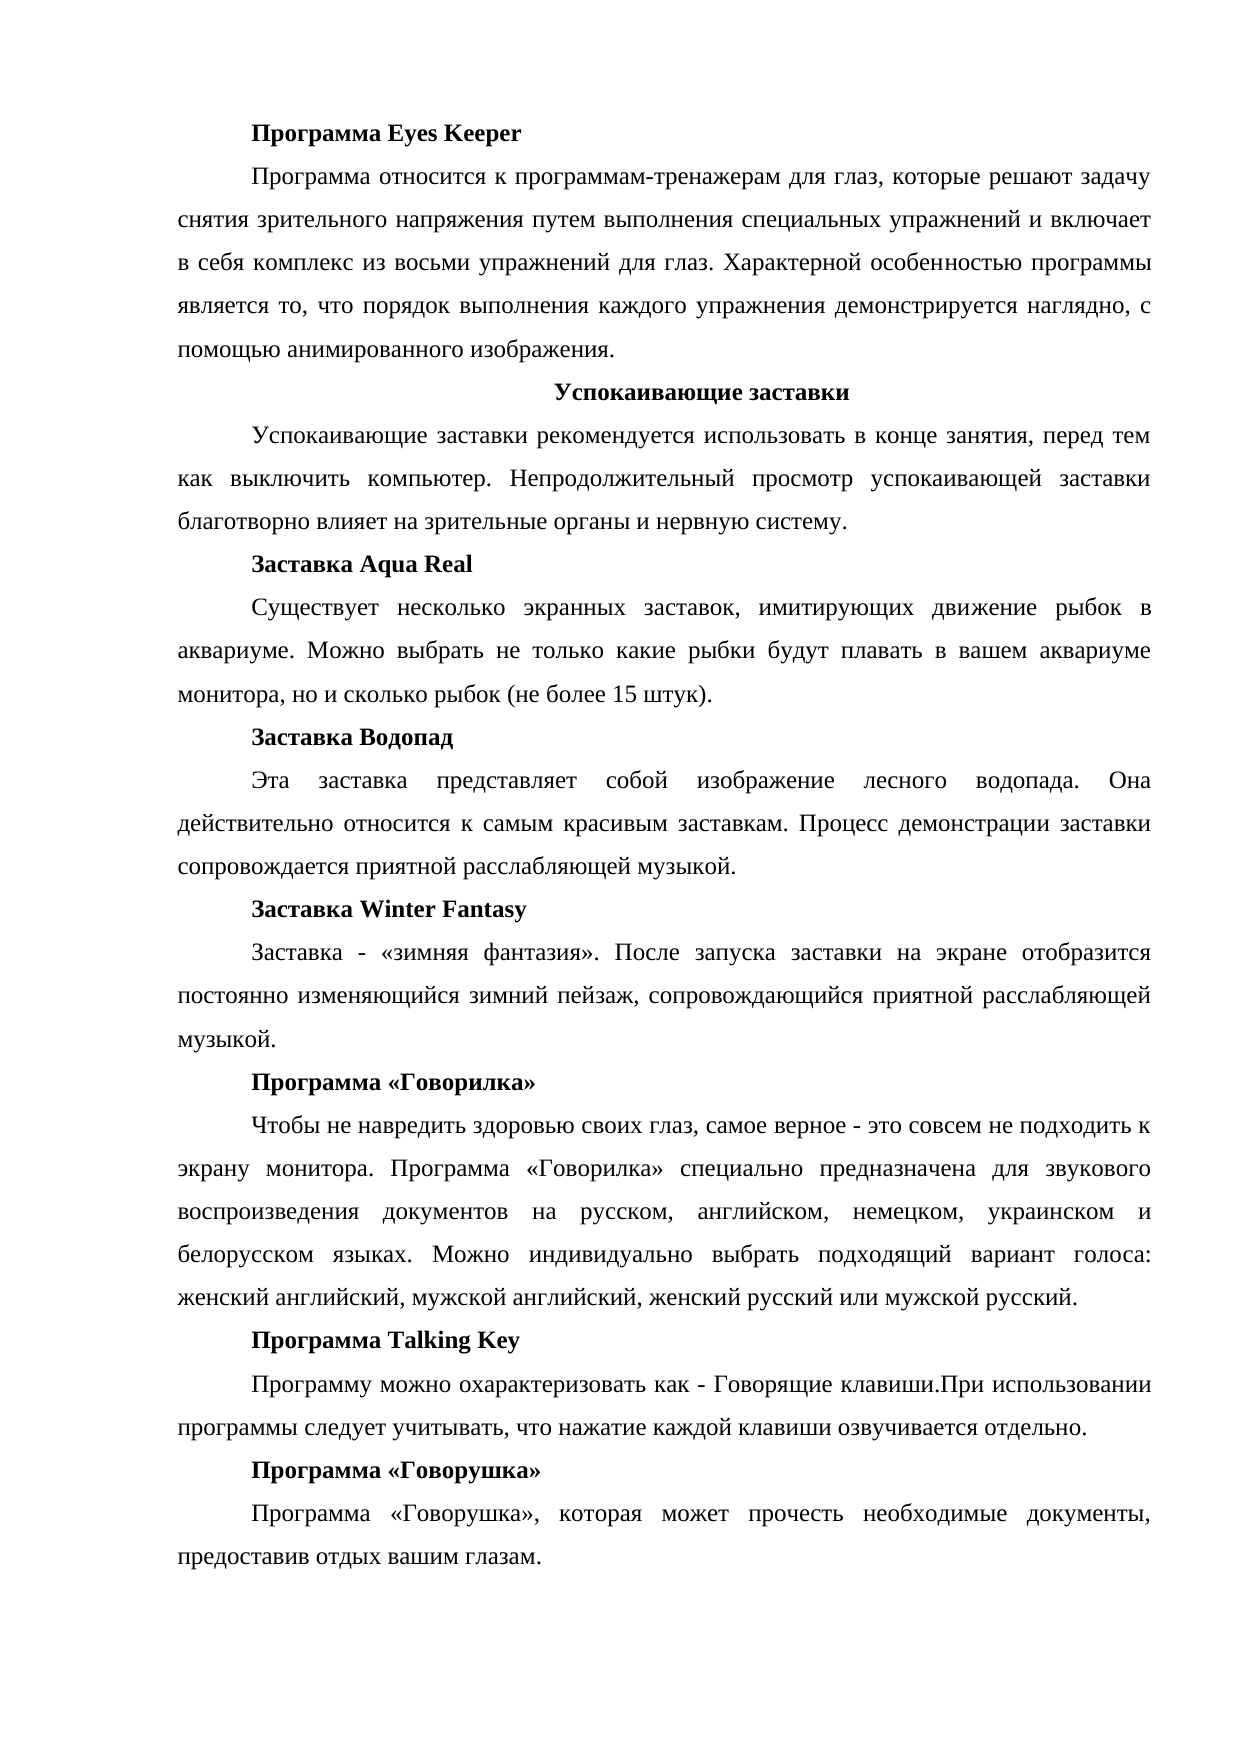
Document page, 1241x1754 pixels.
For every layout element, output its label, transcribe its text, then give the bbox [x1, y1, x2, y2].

text Эта заставка представляет собой изображение лесного водопада. Она действительно относится к самым красивым заставкам. Процесс демонстрации заставки сопровождается приятной расслабляющей музыкой. [177, 765, 1152, 880]
text Программа относится к программам-тренажерам для глаз, которые решают задачу снятия зрительного напряжения путем выполнения специальных упражнений и включает в себя комплекс из восьми упражнений для глаз. Характерной особенностью программы является то, что порядок выполнения каждого упражнения демонстрируется наглядно, с помощью анимированного изображения. [177, 161, 1152, 362]
text Программа «Говорушка» [177, 1455, 1152, 1484]
text Существует несколько экранных заставок, имитирующих движение рыбок в аквариуме. Можно выбрать не только какие рыбки будут плавать в вашем аквариуме монитора, но и сколько рыбок (не более 15 штук). [177, 592, 1152, 707]
text Заставка Aqua Real [177, 549, 1152, 578]
text Заставка Водопад [177, 722, 1152, 751]
text Программа Talking Key [177, 1326, 1152, 1354]
text Чтобы не навредить здоровью своих глаз, самое верное - это совсем не подходить к экрану монитора. Программа «Говорилка» специально предназначена для звукового воспроизведения документов на русском, английском, немецком, украинском и белорусском языках. Можно индивидуально выбрать подходящий вариант голоса: женский английский, мужской английский, женский русский или мужской русский. [177, 1110, 1152, 1311]
text Программу можно охарактеризовать как - Говорящие клавиши.При использовании программы следует учитывать, что нажатие каждой клавиши озвучивается отдельно. [177, 1369, 1152, 1441]
text Успокаивающие заставки рекомендуется использовать в конце занятия, перед тем как выключить компьютер. Непродолжительный просмотр успокаивающей заставки благотворно влияет на зрительные органы и нервную систему. [177, 420, 1152, 535]
text Программа «Говорушка», которая может прочесть необходимые документы, предоставив отдых вашим глазам. [177, 1498, 1152, 1570]
text Успокаивающие заставки [177, 377, 1152, 406]
text Программа «Говорилка» [177, 1067, 1152, 1096]
text Заставка - «зимняя фантазия». После запуска заставки на экране отобразится постоянно изменяющийся зимний пейзаж, сопровождающийся приятной расслабляющей музыкой. [177, 937, 1152, 1052]
text Программа Eyes Keeper [177, 118, 1152, 147]
text Заставка Winter Fantasy [177, 894, 1152, 923]
